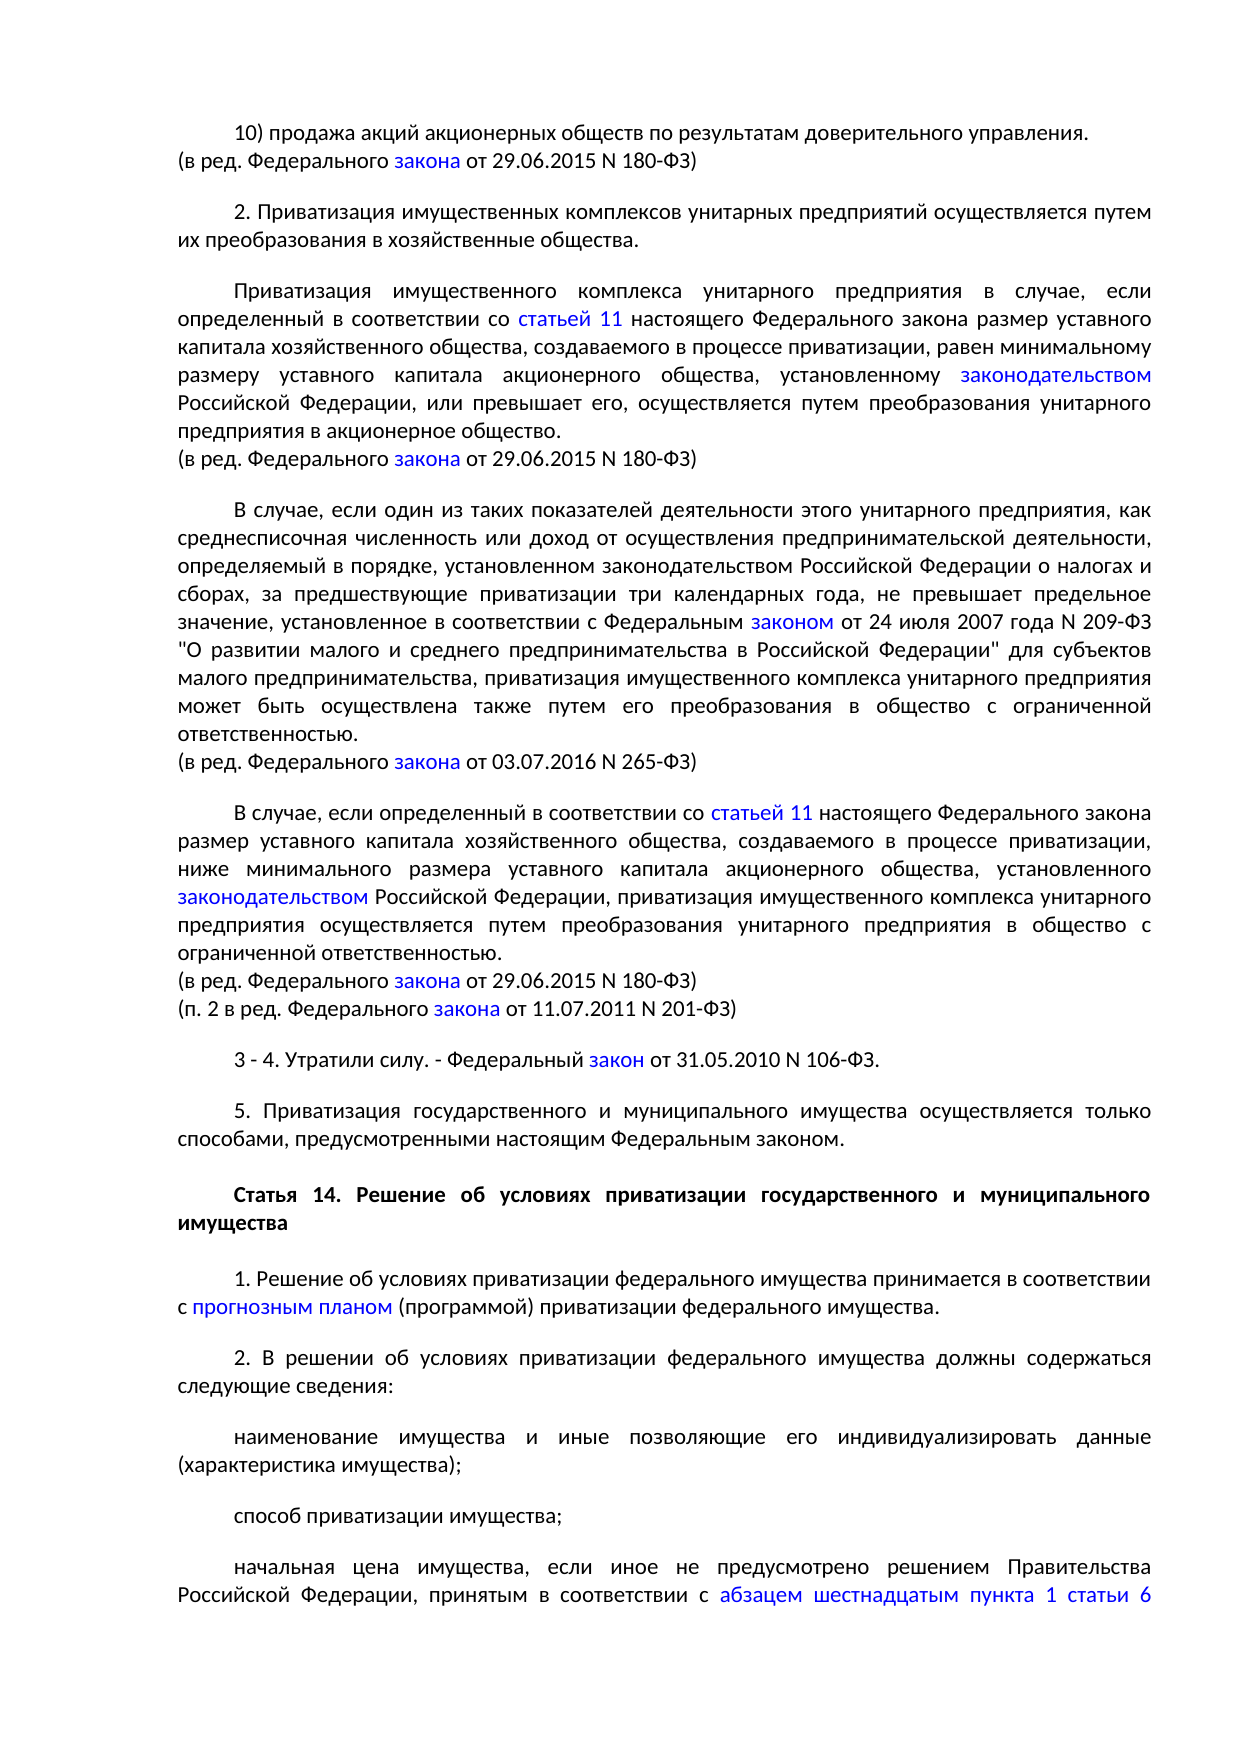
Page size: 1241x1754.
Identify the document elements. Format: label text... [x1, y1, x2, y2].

text В случае, если один из таких показателей деятельности этого унитарного предприятия, как среднесписочная численность или доход от осуществления предпринимательской деятельности, определяемый в порядке, установленном законодательством Российской Федерации о налогах и сборах, за предшествующие приватизации три календарных года, не превышает предельное значение, установленное в соответствии с Федеральным законом от 24 июля 2007 года N 209-ФЗ "О развитии малого и среднего предпринимательства в Российской Федерации" для субъектов малого предпринимательства, приватизация имущественного комплекса унитарного предприятия может быть осуществлена также путем его преобразования в общество с ограниченной ответственностью. [177, 495, 1152, 747]
text (п. 2 в ред. Федерального закона от 11.07.2011 N 201-ФЗ) [177, 994, 1152, 1022]
text 2. В решении об условиях приватизации федерального имущества должны содержаться следующие сведения: [177, 1343, 1152, 1399]
text (в ред. Федерального закона от 03.07.2016 N 265-ФЗ) [177, 747, 1152, 775]
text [177, 1552, 1152, 1608]
text Приватизация имущественного комплекса унитарного предприятия в случае, если определенный в соответствии со статьей 11 настоящего Федерального закона размер уставного капитала хозяйственного общества, создаваемого в процессе приватизации, равен минимальному размеру уставного капитала акционерного общества, установленному законодательством Российской Федерации, или превышает его, осуществляется путем преобразования унитарного предприятия в акционерное общество. [177, 276, 1152, 444]
text (в ред. Федерального закона от 29.06.2015 N 180-ФЗ) [177, 966, 1152, 994]
text В случае, если определенный в соответствии со статьей 11 настоящего Федерального закона размер уставного капитала хозяйственного общества, создаваемого в процессе приватизации, ниже минимального размера уставного капитала акционерного общества, установленного законодательством Российской Федерации, приватизация имущественного комплекса унитарного предприятия осуществляется путем преобразования унитарного предприятия в общество с ограниченной ответственностью. [177, 798, 1152, 966]
text (в ред. Федерального закона от 29.06.2015 N 180-ФЗ) [177, 444, 1152, 472]
text 5. Приватизация государственного и муниципального имущества осуществляется только способами, предусмотренными настоящим Федеральным законом. [177, 1096, 1152, 1152]
text наименование имущества и иные позволяющие его индивидуализировать данные (характеристика имущества); [177, 1422, 1152, 1478]
text способ приватизации имущества; [177, 1501, 1152, 1529]
text 3 - 4. Утратили силу. - Федеральный закон от 31.05.2010 N 106-ФЗ. [177, 1045, 1152, 1073]
text 1. Решение об условиях приватизации федерального имущества принимается в соответствии с прогнозным планом (программой) приватизации федерального имущества. [177, 1264, 1152, 1320]
title Статья 14. Решение об условиях приватизации государственного и муниципального имущества [177, 1180, 1152, 1236]
text 2. Приватизация имущественных комплексов унитарных предприятий осуществляется путем их преобразования в хозяйственные общества. [177, 197, 1152, 253]
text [177, 146, 1152, 174]
text 10) продажа акций акционерных обществ по результатам доверительного управления. [177, 118, 1152, 146]
